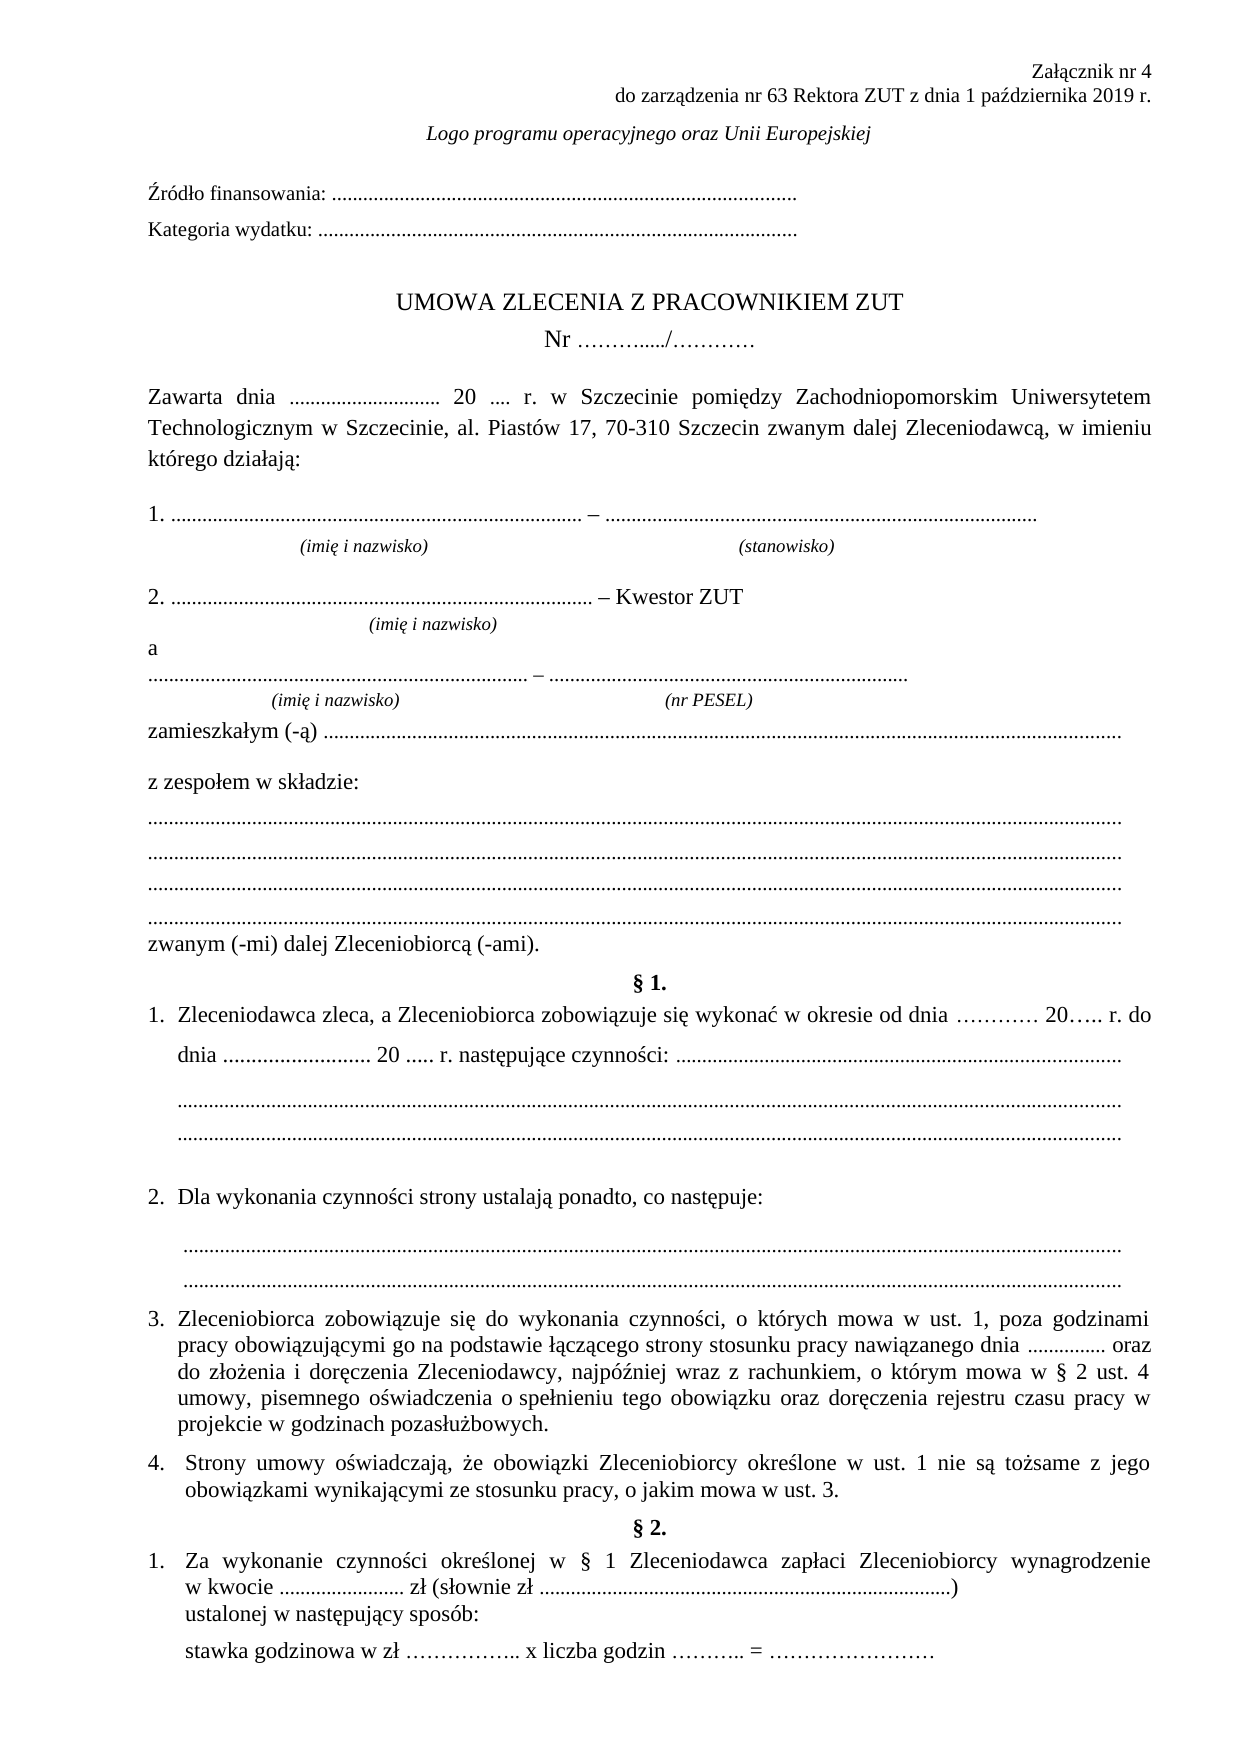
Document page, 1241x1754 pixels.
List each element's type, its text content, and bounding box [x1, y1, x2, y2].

text do zarządzenia nr 63 Rektora ZUT z dnia 1 października 2019 r. [148, 83, 1152, 107]
text z zespołem w składzie: [148, 768, 1152, 794]
text 1. [148, 969, 1152, 995]
list Strony umowy oświadczają, że obowiązki Zleceniobiorcy określone w ust. 1 nie są tożsame z jego obowiązkami wynikającymi ze stosunku pracy, o jakim mowa w ust. 3. [148, 1449, 1152, 1502]
text 2. [148, 1514, 1152, 1541]
text Źródło finansowania: [148, 181, 1152, 205]
text Nr ………...../………… [148, 315, 1152, 353]
text zwanym (-mi) dalej Zleceniobiorcą (-ami). [148, 930, 1152, 956]
text ......................................................................... – ..................................................................... [148, 661, 1152, 686]
text (imię i nazwisko) (nr PESEL) [198, 686, 1152, 711]
list Zleceniobiorca zobowiązuje się do wykonania czynności, o których mowa w ust. 1, poza godzinami pracy obowiązującymi go na podstawie łączącego strony stosunku pracy nawiązanego dnia ............... oraz do złożenia i doręczenia Zleceniodawcy, najpóźniej wraz z rachunkiem, o którym mowa w § 2 ust. 4 umowy, pisemnego oświadczenia o spełnieniu tego obowiązku oraz doręczenia rejestru czasu pracy w projekcie w godzinach pozasłużbowych. [148, 1305, 1152, 1437]
list Zleceniodawca zleca, a Zleceniobiorca zobowiązuje się wykonać w okresie od dnia ………… 20….. r. do dnia .......................... 20 ..... r. następujące czynności: [148, 1001, 1152, 1067]
list Za wykonanie czynności określonej w 1 Zleceniodawca zapłaci Zleceniobiorcy wynagrodzenie w kwocie ........................ zł (słownie zł ...............................................................................) [148, 1547, 1152, 1600]
text UMOWA ZLECENIA Z PRACOWNIKIEM ZUT [148, 278, 1152, 315]
list stawka godzinowa w zł …………….. x liczba godzin ……….. = …………………… [185, 1626, 1152, 1664]
list ustalonej w następujący sposób: [185, 1600, 1152, 1626]
text Zawarta dnia ............................. 20 .... r. w Szczecinie pomiędzy Zachodniopomorskim Uniwersytetem Technologicznym w Szczecinie, al. Piastów 17, 70-310 Szczecin zwanym dalej Zleceniodawcą, w imieniu którego działają: [148, 378, 1152, 472]
text a [148, 634, 1152, 661]
text zamieszkałym (-ą) [148, 717, 1152, 743]
text 2. ................................................................................. – Kwestor ZUT [148, 583, 1152, 609]
title Załącznik nr 4 [148, 59, 1152, 83]
list Dla wykonania czynności strony ustalają ponadto, co następuje: [148, 1183, 1152, 1209]
text Logo programu operacyjnego oraz Unii Europejskiej [148, 107, 1152, 145]
text Kategoria wydatku: [148, 217, 1152, 241]
text 1. ............................................................................... – ................................................................................... (imię i nazwisko) (stanowisko) [148, 500, 1152, 558]
text (imię i nazwisko) [295, 609, 1152, 634]
